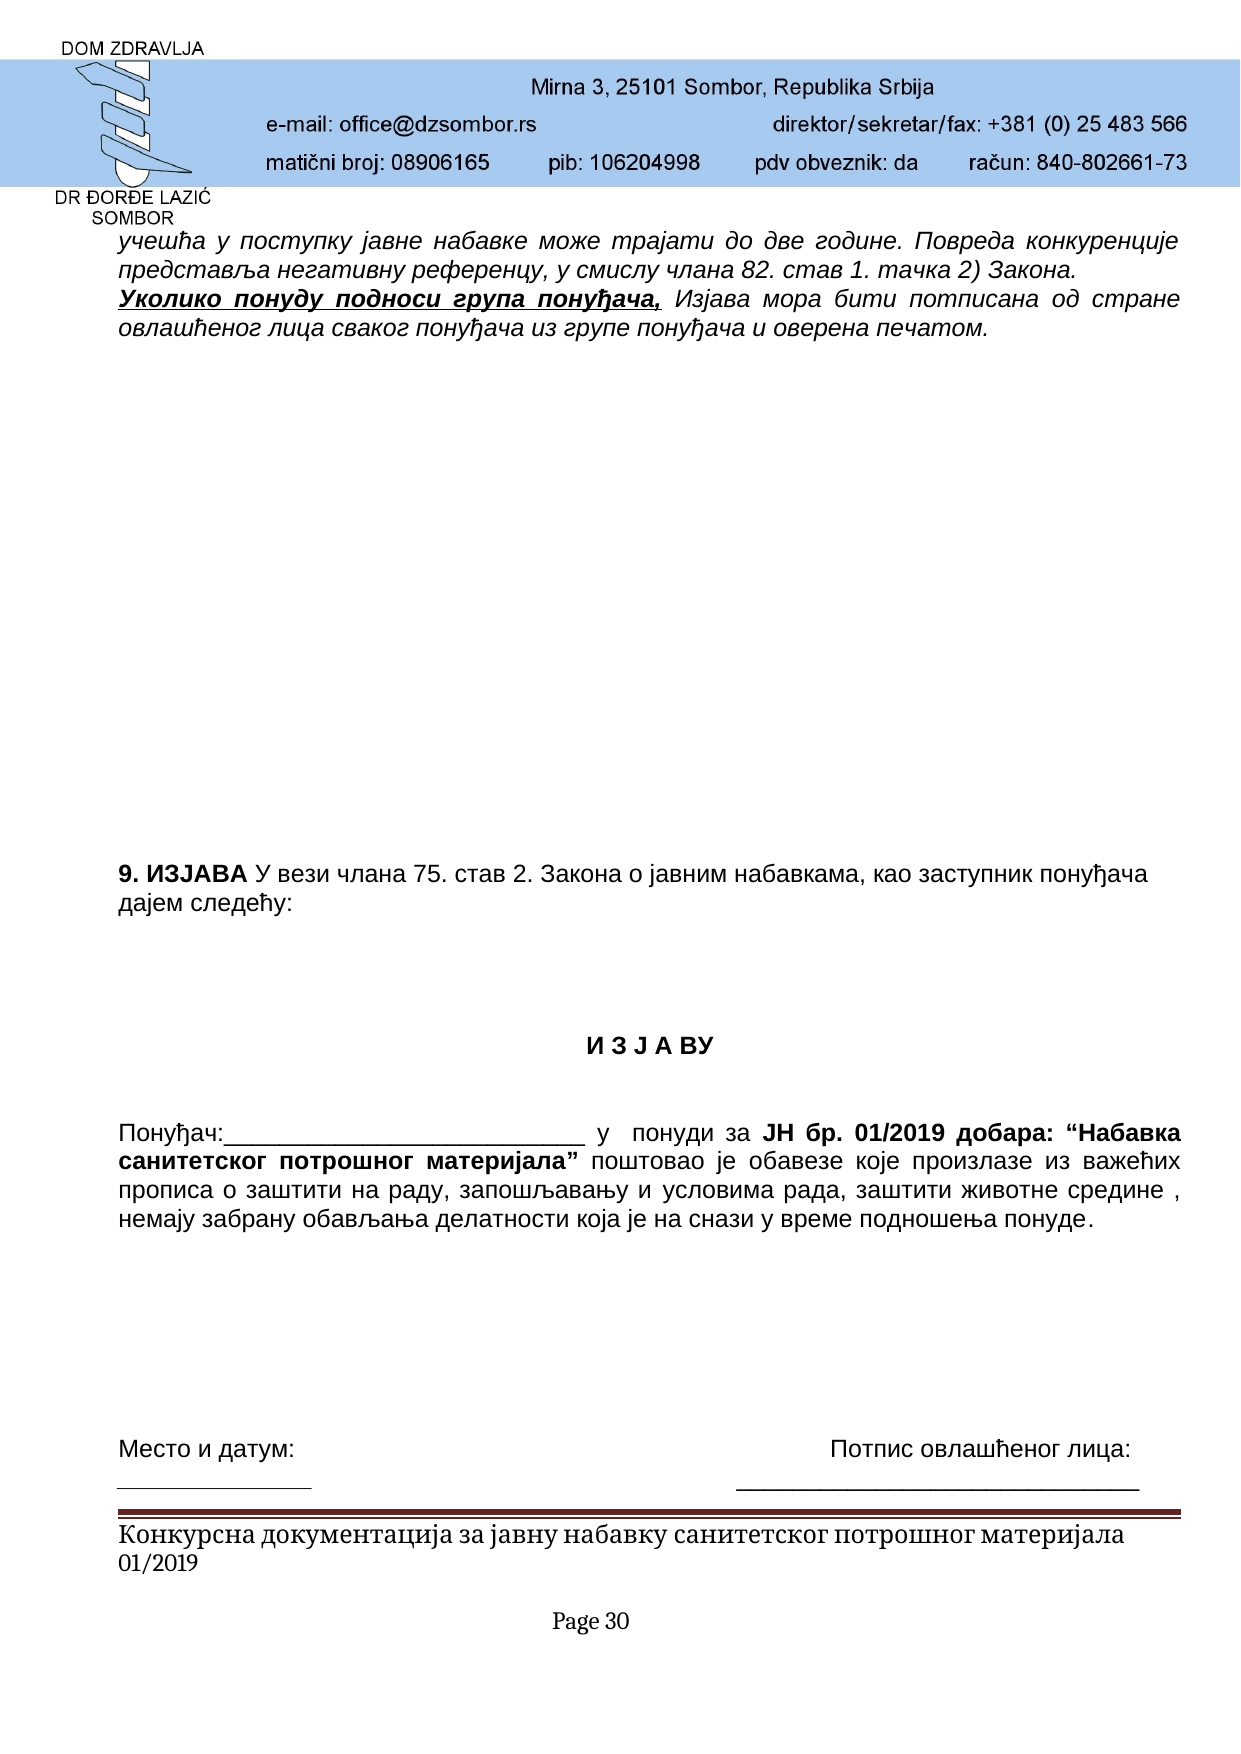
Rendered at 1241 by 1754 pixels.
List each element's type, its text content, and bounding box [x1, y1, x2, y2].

text 9. ИЗЈАВА У вези члана 75. став 2. Закона о јавним набавкама, као заступник понуђача дајем следећу: [118, 859, 1181, 916]
text Понуђач:__________________________ у понуди за ЈН бр. 01/2019 добара: “Набавка санитетског потрошног материјала” поштовао је обавезе које произлазе из важећих прописа о заштити на раду, запошљавању и условима рада, заштити животне средине , немају забрану обављања делатности која је на снази у време подношења понуде. [118, 1117, 1181, 1232]
text И З Ј А ВУ [118, 1031, 1181, 1060]
text Место и датум: Потпис овлашћеног лица: [118, 1434, 1181, 1462]
text ______________ _____________________________ [118, 1462, 1181, 1491]
picture [0, 37, 1241, 227]
text Уколико понуду подноси група понуђача, Изјава мора бити потписана од стране овлашћеног лица сваког понуђача из групе понуђача и оверена печатом. [118, 284, 1181, 341]
